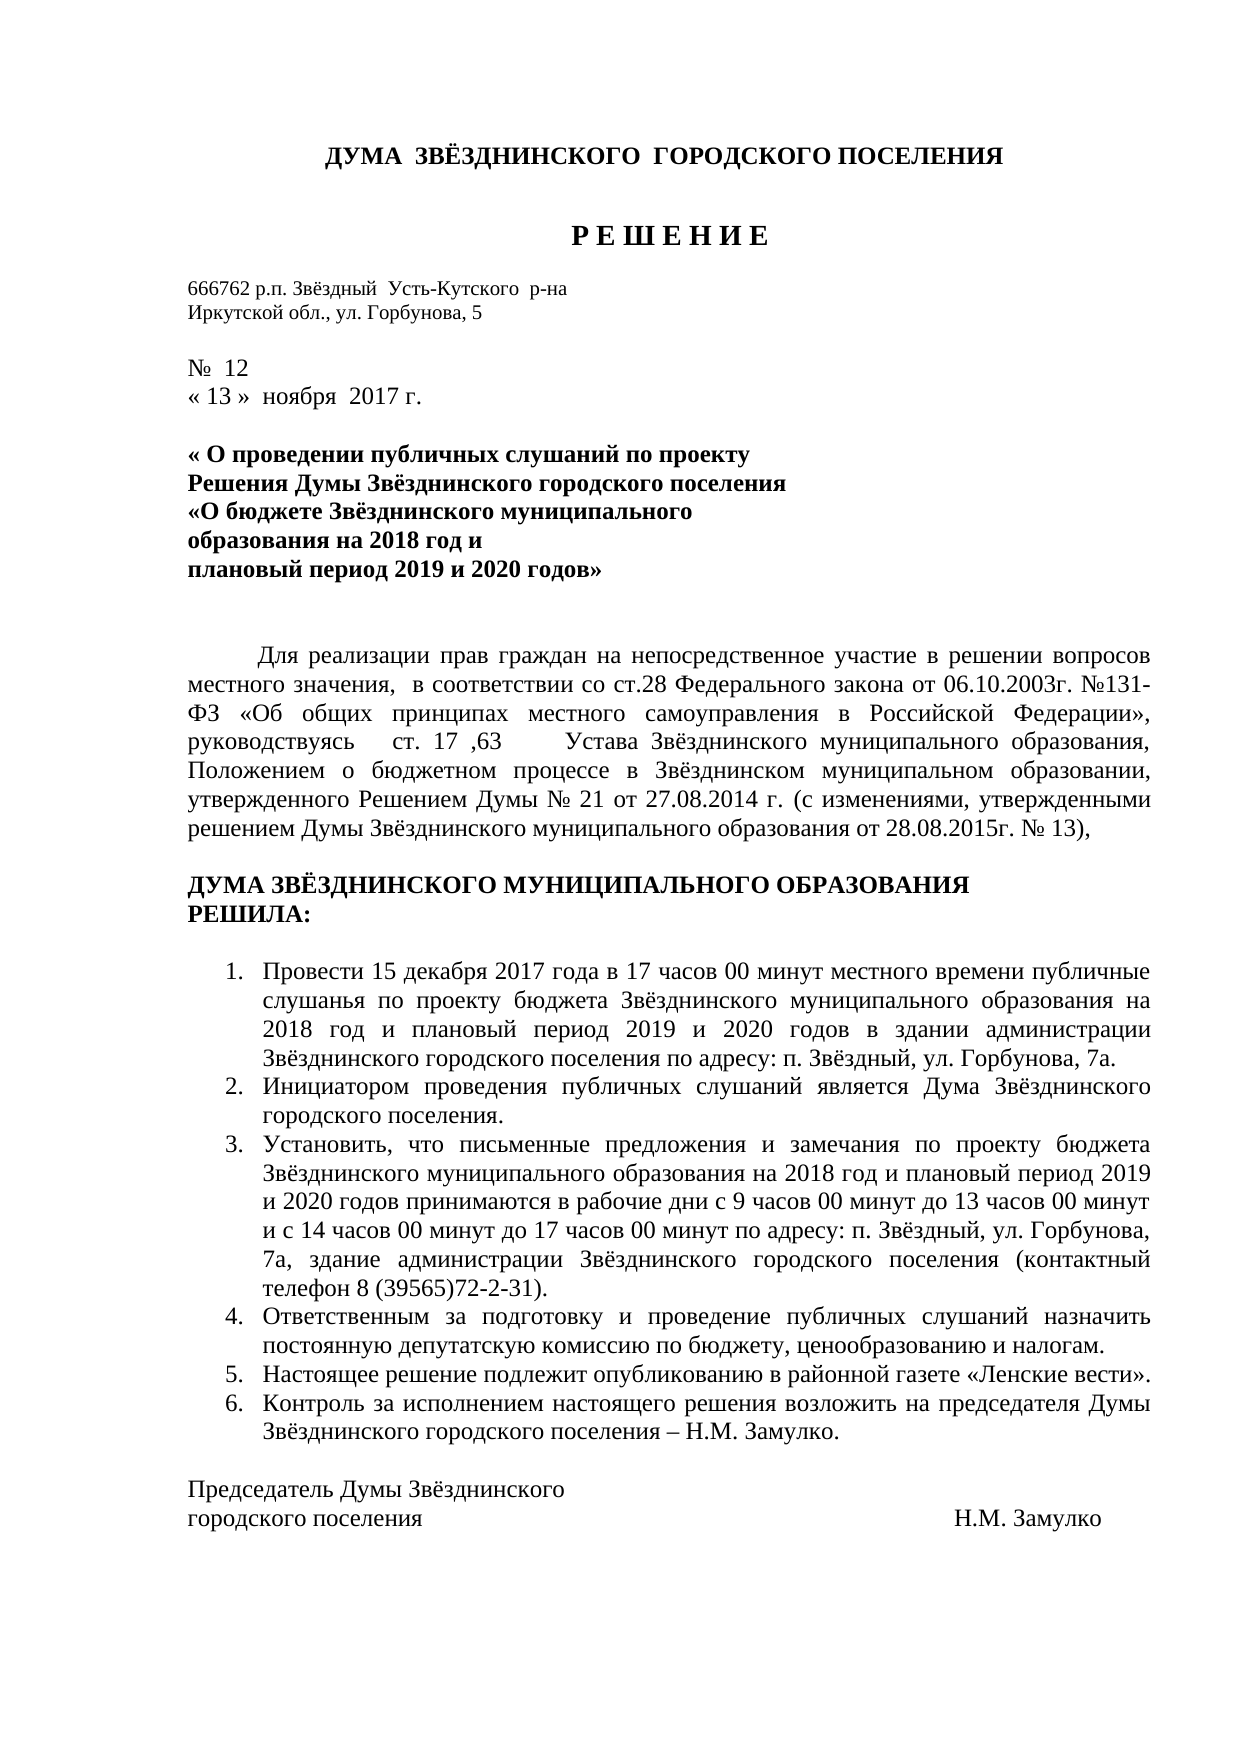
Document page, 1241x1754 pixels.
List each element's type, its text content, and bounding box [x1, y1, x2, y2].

subtitle Р Е Ш Е Н И Е [187, 218, 1152, 252]
text ДУМА ЗВЁЗДНИНСКОГО ГОРОДСКОГО ПОСЕЛЕНИЯ [187, 141, 1152, 170]
subtitle ДУМА ЗВЁЗДНИНСКОГО МУНИЦИПАЛЬНОГО ОБРАЗОВАНИЯ [187, 870, 1152, 899]
subtitle Провести 15 декабря 2017 года в 17 часов 00 минут местного времени публичные слушанья по проекту бюджета Звёзднинского муниципального образования на 2018 год и плановый период 2019 и 2020 годов в здании администрации Звёзднинского городского поселения по адресу: п. Звёздный, ул. Горбунова, 7а. [225, 956, 1152, 1071]
subtitle Настоящее решение подлежит опубликованию в районной газете «Ленские вести». [225, 1359, 1152, 1388]
subtitle Председатель Думы Звёзднинского [187, 1474, 1152, 1503]
subtitle городского поселения Н.М. Замулко [187, 1503, 1152, 1531]
subtitle Для реализации прав граждан на непосредственное участие в решении вопросов местного значения, в соответствии со ст.28 Федерального закона от 06.10.2003г. №131-ФЗ «Об общих принципах местного самоуправления в Российской Федерации», руководствуясь ст. 17 ,63 Устава Звёзднинского муниципального образования, Положением о бюджетном процессе в Звёзднинском муниципальном образовании, утвержденного Решением Думы № 21 от 27.08.2014 г. (с изменениями, утвержденными решением Думы Звёзднинского муниципального образования от 28.08.2015г. № 13), [187, 640, 1152, 841]
subtitle «О бюджете Звёзднинского муниципального [187, 496, 1152, 525]
subtitle Контроль за исполнением настоящего решения возложить на председателя Думы Звёзднинского городского поселения – Н.М. Замулко. [225, 1388, 1152, 1445]
subtitle № 12 [187, 353, 1152, 381]
subtitle плановый период 2019 и 2020 годов» [187, 554, 1152, 583]
subtitle РЕШИЛА: [187, 899, 1152, 928]
subtitle образования на 2018 год и [187, 525, 1152, 554]
subtitle Ответственным за подготовку и проведение публичных слушаний назначить постоянную депутатскую комиссию по бюджету, ценообразованию и налогам. [225, 1301, 1152, 1359]
subtitle Инициатором проведения публичных слушаний является Дума Звёзднинского городского поселения. [225, 1071, 1152, 1129]
subtitle Установить, что письменные предложения и замечания по проекту бюджета Звёзднинского муниципального образования на 2018 год и плановый период 2019 и 2020 годов принимаются в рабочие дни с 9 часов 00 минут до 13 часов 00 минут и с 14 часов 00 минут до 17 часов 00 минут по адресу: п. Звёздный, ул. Горбунова, 7а, здание администрации Звёзднинского городского поселения (контактный телефон 8 (39565)72-2-31). [225, 1129, 1152, 1301]
subtitle 666762 р.п. Звёздный Усть-Кутского р-на [187, 276, 1152, 300]
subtitle Иркутской обл., ул. Горбунова, 5 [187, 300, 1152, 324]
subtitle « О проведении публичных слушаний по проекту [187, 439, 1152, 468]
subtitle « 13 » ноября 2017 г. [187, 381, 1152, 410]
subtitle Решения Думы Звёзднинского городского поселения [187, 468, 1152, 496]
